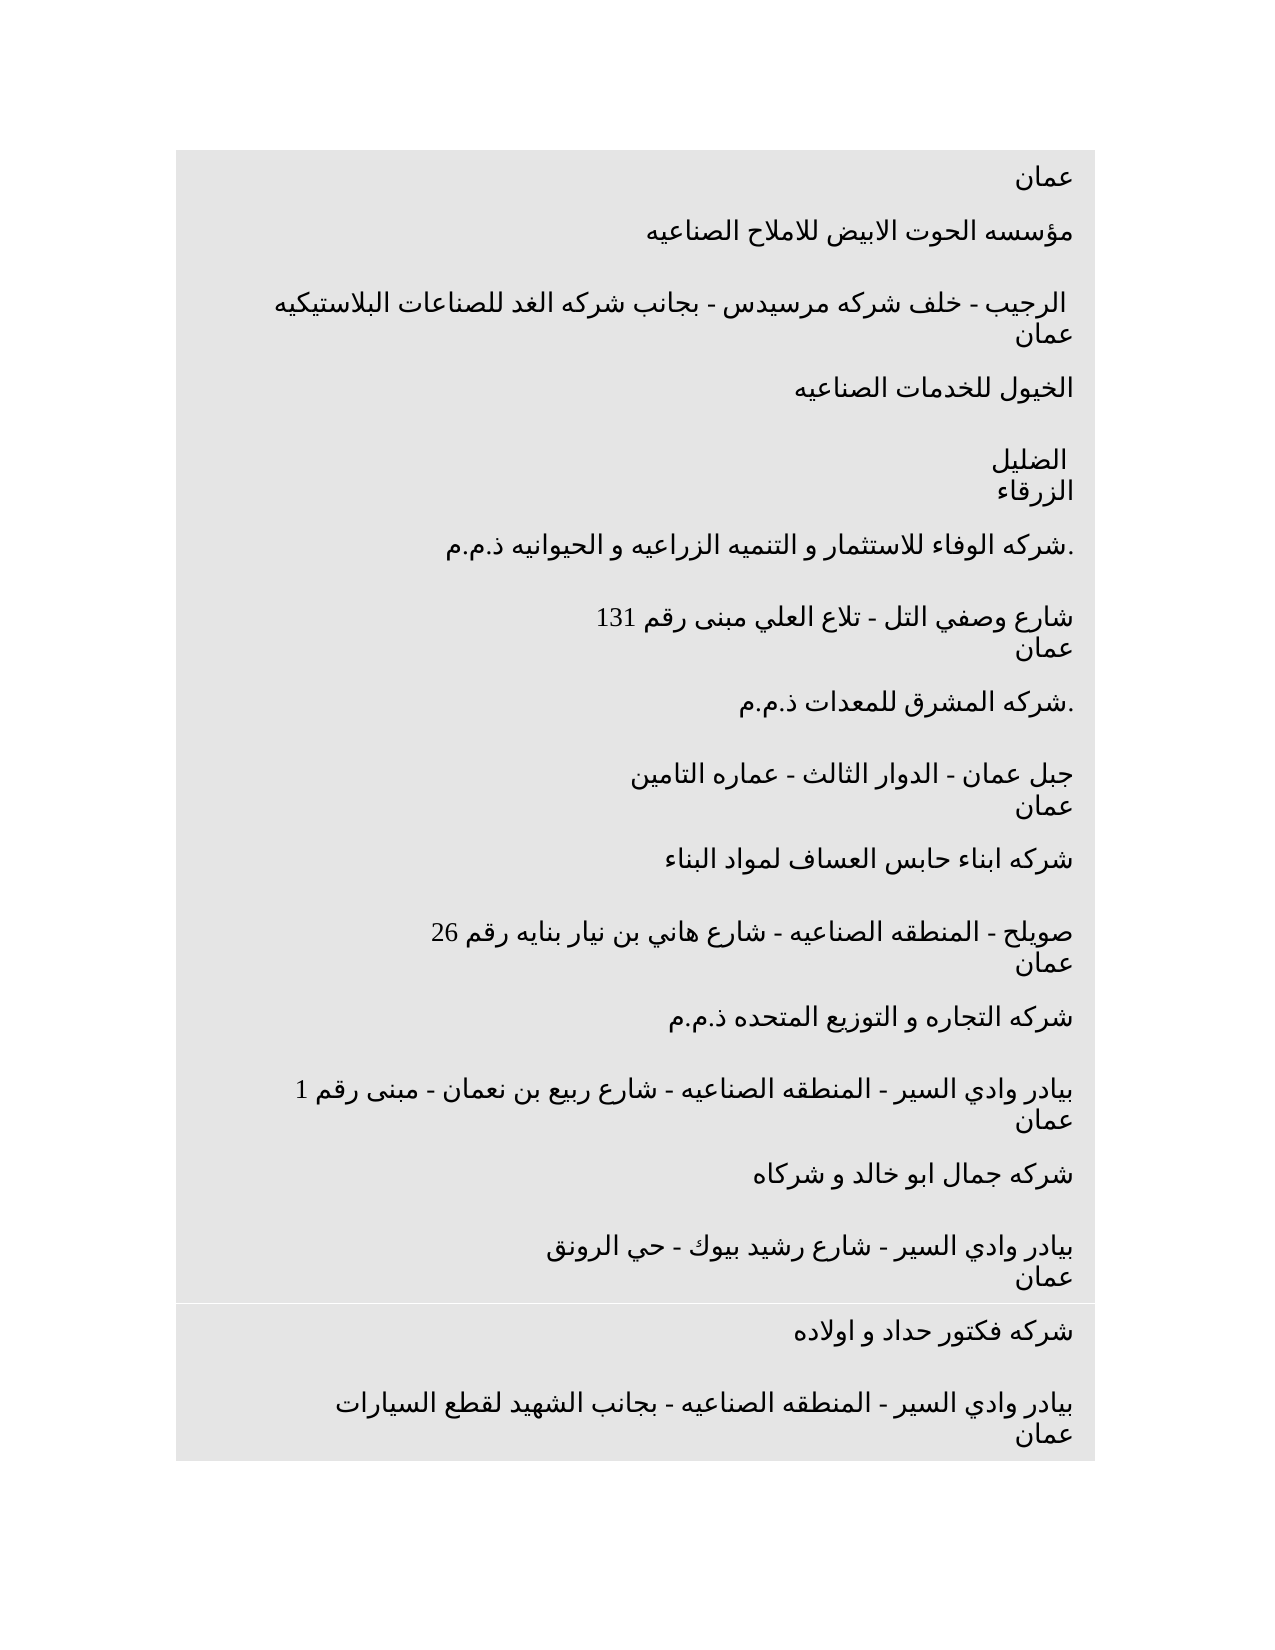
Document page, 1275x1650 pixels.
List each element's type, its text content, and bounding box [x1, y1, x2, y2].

table_cell مؤسسه الحوت الابيض للاملاح الصناعيه الرجيب - خلف شركه مرسيدس - بجانب شركه الغد للصناعات البلاستيكيه عمان [176, 204, 1095, 361]
table_cell شركه فكتور حداد و اولاده بيادر وادي السير - المنطقه الصناعيه - بجانب الشهيد لقطع السيارات عمان [176, 1304, 1095, 1461]
table_cell شركه المشرق للمعدات ذ.م.م. جبل عمان - الدوار الثالث - عماره التامين عمان [176, 675, 1095, 832]
table_cell شركه ابناء حابس العساف لمواد البناء صويلح - المنطقه الصناعيه - شارع هاني بن نيار بنايه رقم 26 عمان [176, 832, 1095, 989]
table_cell شركه التجاره و التوزيع المتحده ذ.م.م بيادر وادي السير - المنطقه الصناعيه - شارع ربيع بن نعمان - مبنى رقم 1 عمان [176, 989, 1095, 1146]
table_cell الخيول للخدمات الصناعيه الضليل الزرقاء [176, 361, 1095, 518]
table_cell شركه الوفاء للاستثمار و التنميه الزراعيه و الحيوانيه ذ.م.م. شارع وصفي التل - تلاع العلي مبنى رقم 131 عمان [176, 518, 1095, 675]
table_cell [176, 150, 1095, 204]
table_cell شركه جمال ابو خالد و شركاه بيادر وادي السير - شارع رشيد بيوك - حي الرونق عمان [176, 1146, 1095, 1303]
